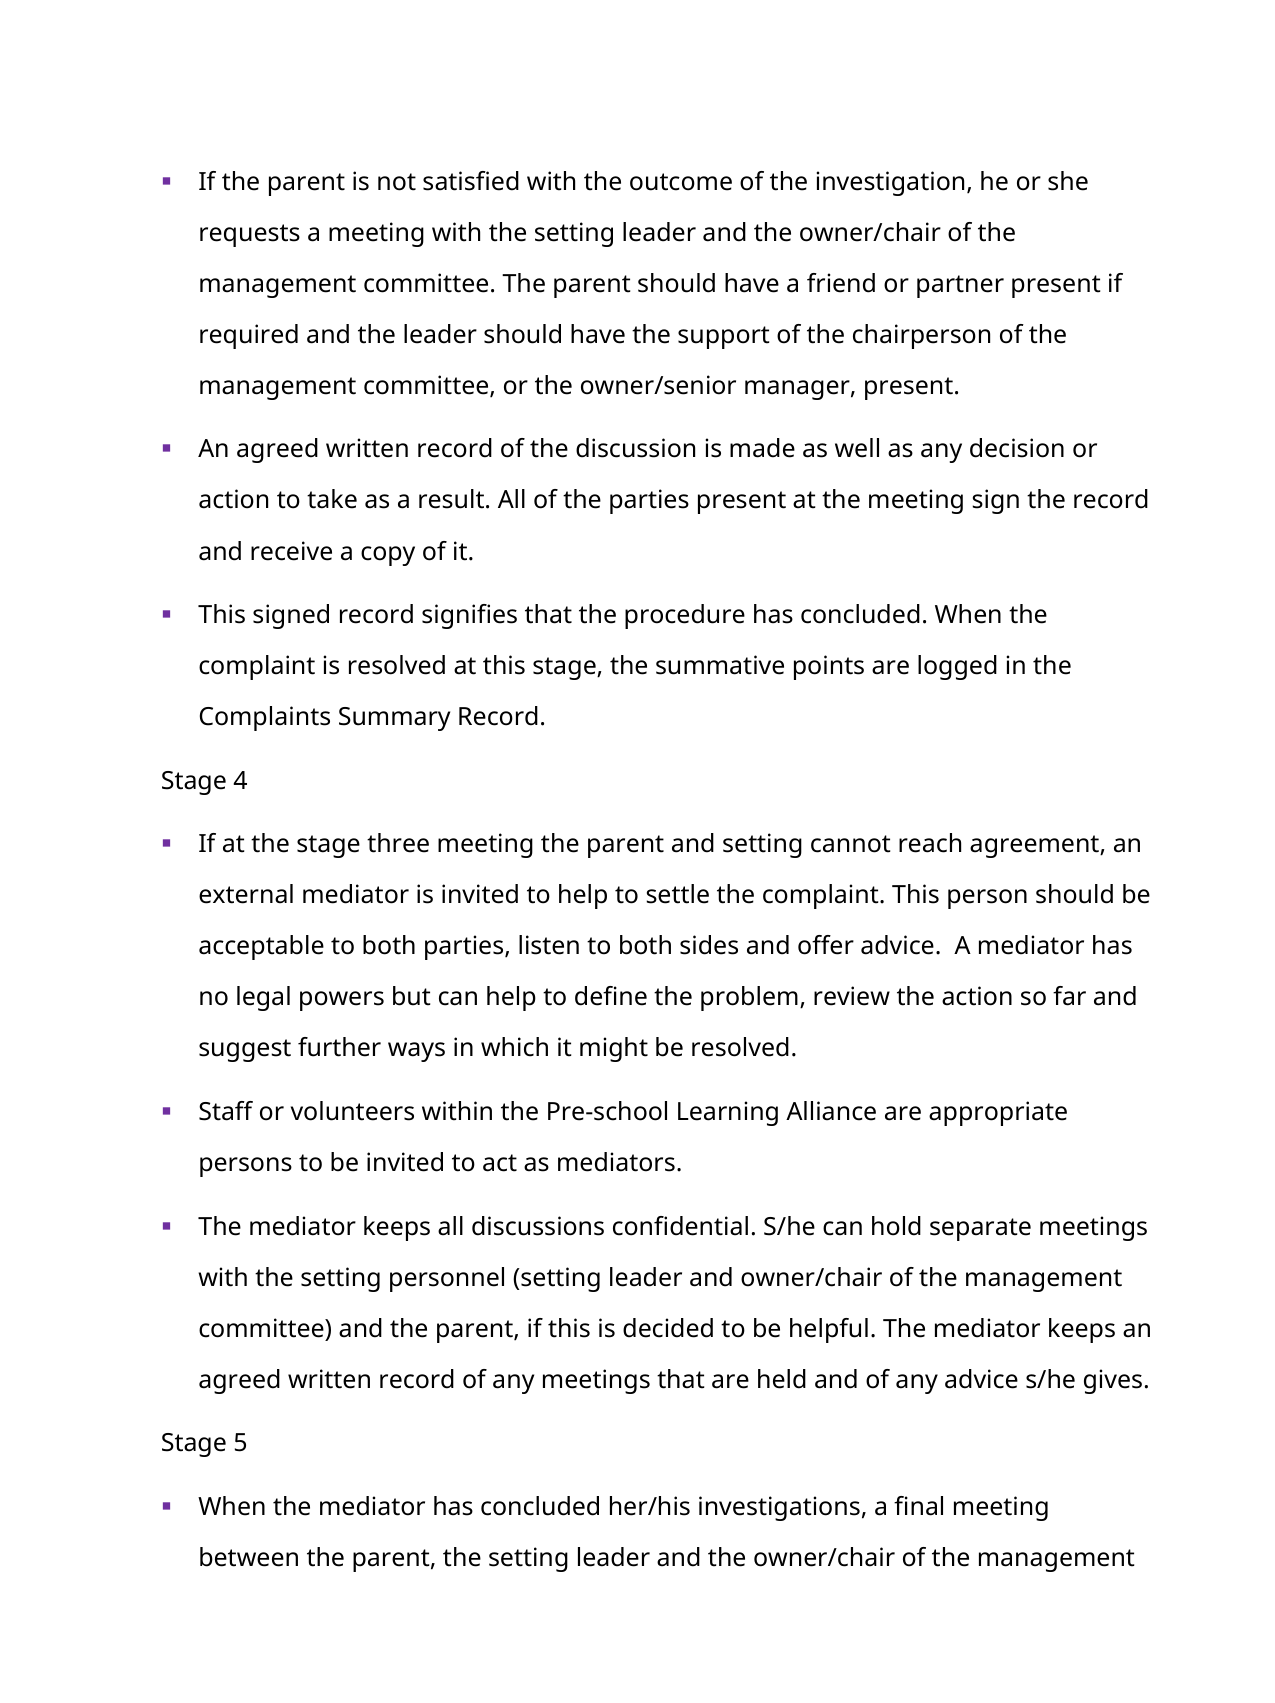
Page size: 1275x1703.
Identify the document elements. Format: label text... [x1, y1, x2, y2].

text Stage 5 [161, 1425, 1155, 1459]
list The mediator keeps all discussions confidential. S/he can hold separate meetings with the setting personnel (setting leader and owner/chair of the management committee) and the parent, if this is decided to be helpful. The mediator keeps an agreed written record of any meetings that are held and of any advice s/he gives. [161, 1208, 1155, 1395]
list If the parent is not satisfied with the outcome of the investigation, he or she requests a meeting with the setting leader and the owner/chair of the management committee. The parent should have a friend or partner present if required and the leader should have the support of the chairperson of the management committee, or the owner/senior manager, present. [161, 163, 1155, 402]
list An agreed written record of the discussion is made as well as any decision or action to take as a result. All of the parties present at the meeting sign the record and receive a copy of it. [161, 431, 1155, 567]
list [161, 1488, 1155, 1573]
list If at the stage three meeting the parent and setting cannot reach agreement, an external mediator is invited to help to settle the complaint. This person should be acceptable to both parties, listen to both sides and offer advice. A mediator has no legal powers but can help to define the problem, review the action so far and suggest further ways in which it might be resolved. [161, 826, 1155, 1064]
text Stage 4 [161, 762, 1155, 796]
list This signed record signifies that the procedure has concluded. When the complaint is resolved at this stage, the summative points are logged in the Complaints Summary Record. [161, 597, 1155, 733]
list Staff or volunteers within the Pre-school Learning Alliance are appropriate persons to be invited to act as mediators. [161, 1094, 1155, 1179]
